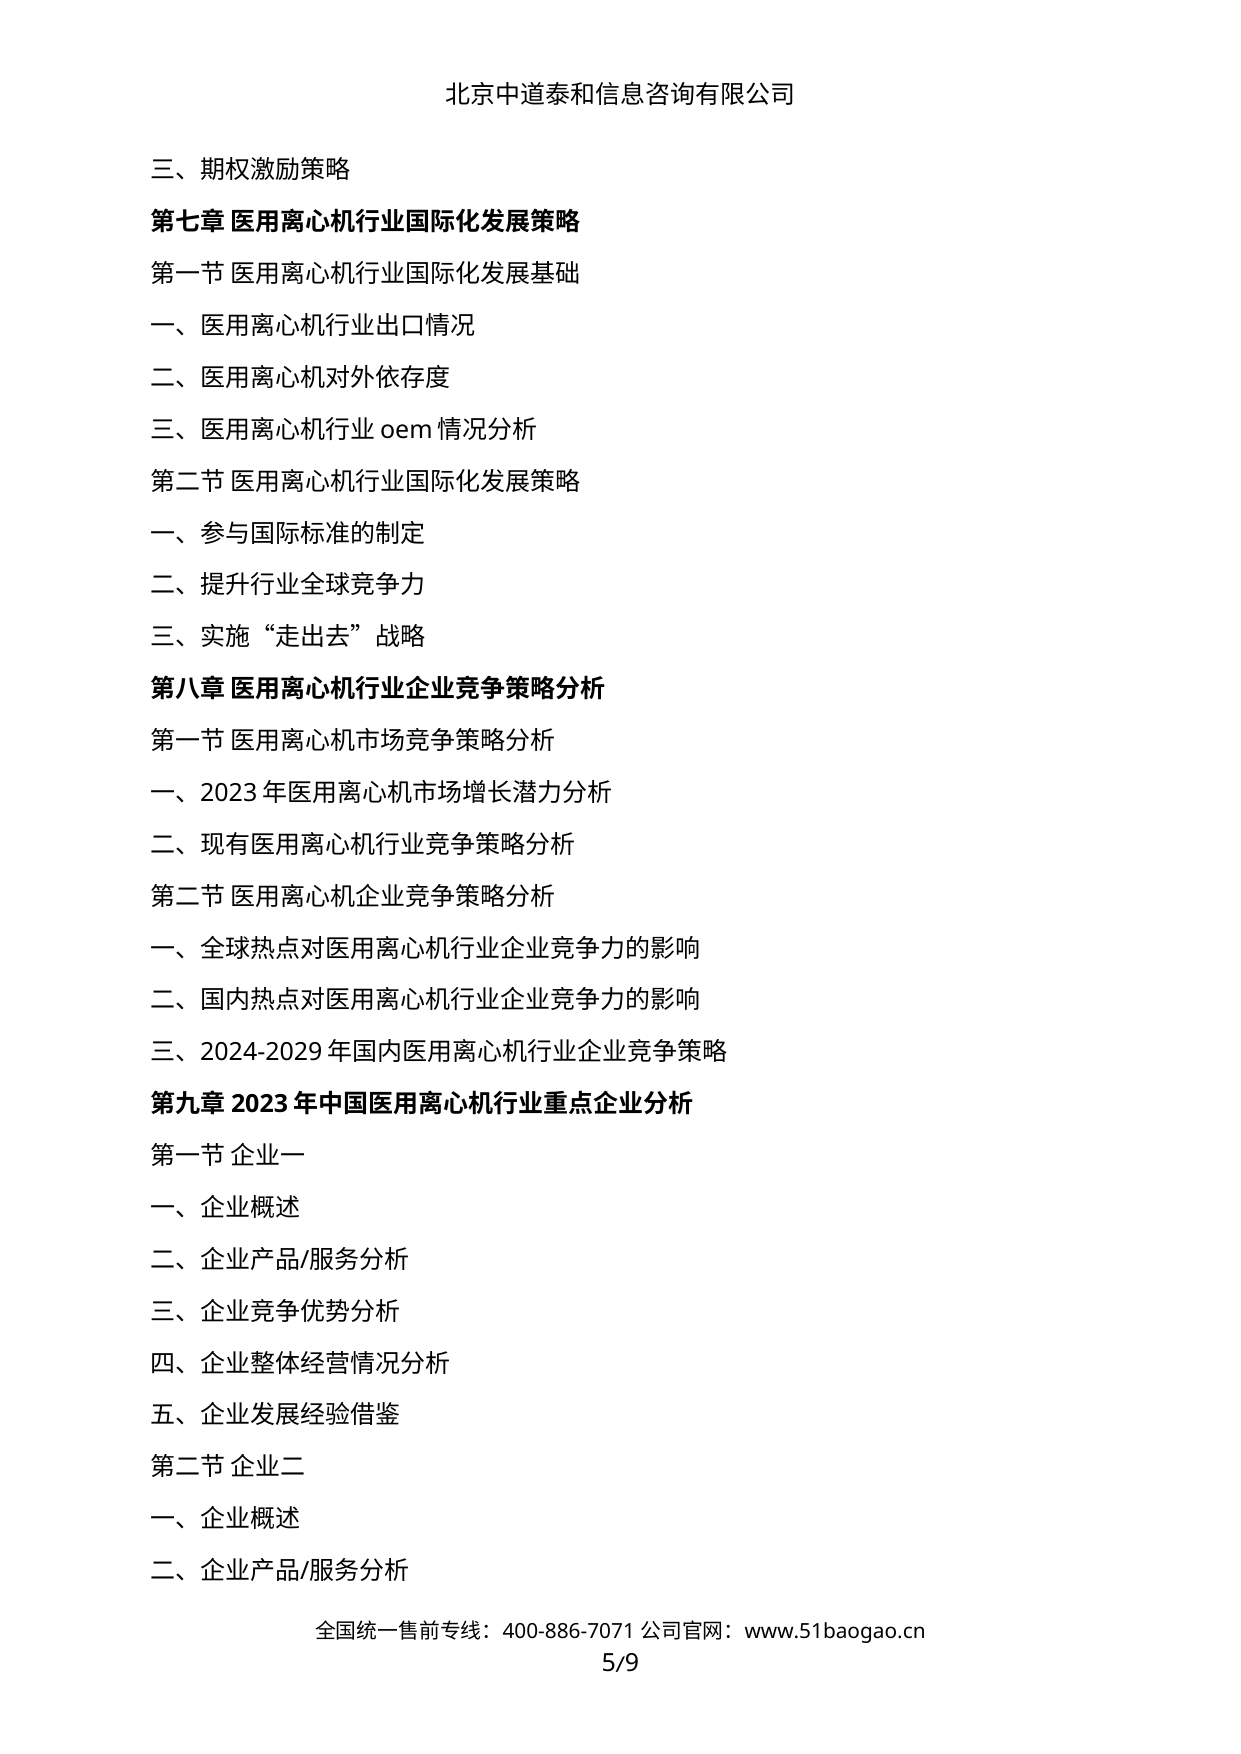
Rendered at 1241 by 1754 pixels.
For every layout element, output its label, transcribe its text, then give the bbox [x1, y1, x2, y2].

text 三、医用离心机行业oem情况分析 [150, 409, 1090, 446]
text 第二节 医用离心机企业竞争策略分析 [150, 876, 1090, 912]
text 五、企业发展经验借鉴 [150, 1395, 1090, 1431]
text 二、企业产品/服务分析 [150, 1551, 1090, 1587]
text 二、国内热点对医用离心机行业企业竞争力的影响 [150, 980, 1090, 1016]
text 第一节 医用离心机市场竞争策略分析 [150, 721, 1090, 757]
text 第二节 企业二 [150, 1447, 1090, 1483]
text 四、企业整体经营情况分析 [150, 1343, 1090, 1379]
text 一、全球热点对医用离心机行业企业竞争力的影响 [150, 928, 1090, 964]
text 一、医用离心机行业出口情况 [150, 306, 1090, 342]
text 一、企业概述 [150, 1187, 1090, 1224]
text 二、医用离心机对外依存度 [150, 357, 1090, 394]
text 三、期权激励策略 [150, 150, 1090, 186]
text 一、企业概述 [150, 1499, 1090, 1535]
text 第一节 医用离心机行业国际化发展基础 [150, 254, 1090, 290]
text 第九章 2023年中国医用离心机行业重点企业分析 [150, 1084, 1090, 1120]
text 二、现有医用离心机行业竞争策略分析 [150, 824, 1090, 861]
text 二、提升行业全球竞争力 [150, 565, 1090, 601]
text 第七章 医用离心机行业国际化发展策略 [150, 202, 1090, 238]
text 三、企业竞争优势分析 [150, 1291, 1090, 1327]
text 第二节 医用离心机行业国际化发展策略 [150, 461, 1090, 497]
text 第八章 医用离心机行业企业竞争策略分析 [150, 669, 1090, 705]
text 一、参与国际标准的制定 [150, 513, 1090, 549]
text 二、企业产品/服务分析 [150, 1239, 1090, 1276]
text 第一节 企业一 [150, 1136, 1090, 1172]
text 一、2023年医用离心机市场增长潜力分析 [150, 772, 1090, 809]
text 三、实施“走出去”战略 [150, 617, 1090, 653]
text 三、2024-2029年国内医用离心机行业企业竞争策略 [150, 1032, 1090, 1068]
